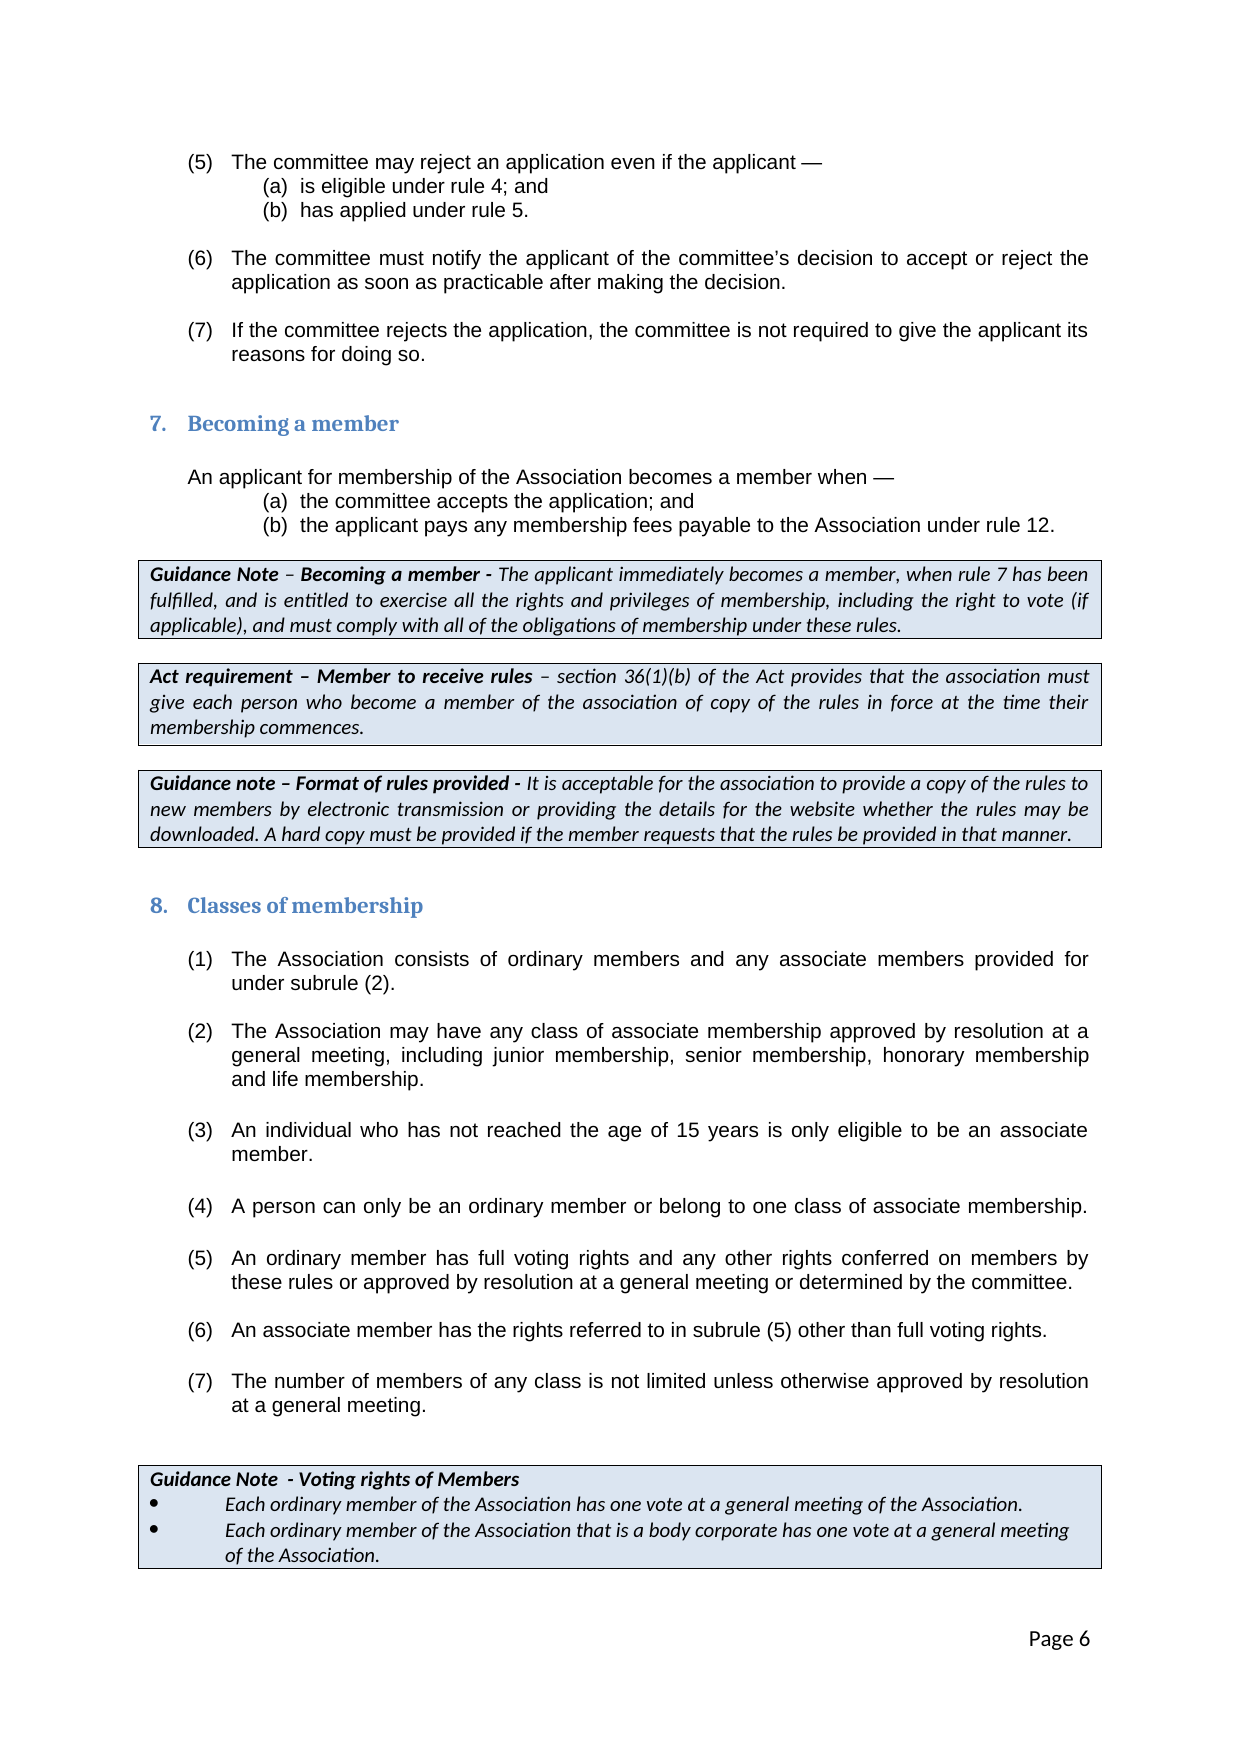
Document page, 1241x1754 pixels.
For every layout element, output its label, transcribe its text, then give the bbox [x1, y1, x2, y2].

list the applicant pays any membership fees payable to the Association under rule 12. [262, 512, 1090, 536]
subtitle Becoming a member [150, 410, 1090, 437]
list has applied under rule 5. [262, 198, 1090, 222]
list the committee accepts the application; and [262, 488, 1090, 512]
list The number of members of any class is not limited unless otherwise approved by resolution at a general meeting. [187, 1369, 1090, 1417]
list If the committee rejects the application, the committee is not required to give the applicant its reasons for doing so. [187, 318, 1090, 366]
list A person can only be an ordinary member or belong to one class of associate membership. [187, 1193, 1090, 1246]
list The committee must notify the applicant of the committee’s decision to accept or reject the application as soon as practicable after making the decision. [187, 246, 1090, 294]
text An applicant for membership of the Association becomes a member when — [187, 464, 1090, 488]
list The Association consists of ordinary members and any associate members provided for under subrule (2). [187, 947, 1090, 995]
list The committee may reject an application even if the applicant — [187, 150, 1090, 174]
table_header Act requirement – Member to receive rules – section 36(1)(b) of the Act provides that the association must give each person who become a member of the association of copy of the rules in force at the time their membership commences. [139, 664, 1101, 744]
table_header Guidance Note – Becoming a member - The applicant immediately becomes a member, when rule 7 has been fulfilled, and is entitled to exercise all the rights and privileges of membership, including the right to vote (if applicable), and must comply with all of the obligations of membership under these rules. [139, 561, 1101, 638]
list An ordinary member has full voting rights and any other rights conferred on members by these rules or approved by resolution at a general meeting or determined by the committee. [187, 1246, 1090, 1293]
table_header Guidance note – Format of rules provided - It is acceptable for the association to provide a copy of the rules to new members by electronic transmission or providing the details for the website whether the rules may be downloaded. A hard copy must be provided if the member requests that the rules be provided in that manner. [139, 771, 1101, 847]
list The Association may have any class of associate membership approved by resolution at a general meeting, including junior membership, senior membership, honorary membership and life membership. [187, 1019, 1090, 1091]
subtitle Classes of membership [150, 893, 1090, 919]
table_header Guidance Note - Voting rights of Members Each ordinary member of the Association has one vote at a general meeting of the Association. Each ordinary member of the Association that is a body corporate has one vote at a general meeting of the Association. [139, 1466, 1101, 1568]
list is eligible under rule 4; and [262, 174, 1090, 198]
list An associate member has the rights referred to in subrule (5) other than full voting rights. [187, 1317, 1090, 1341]
list An individual who has not reached the age of 15 years is only eligible to be an associate member. [187, 1118, 1090, 1166]
